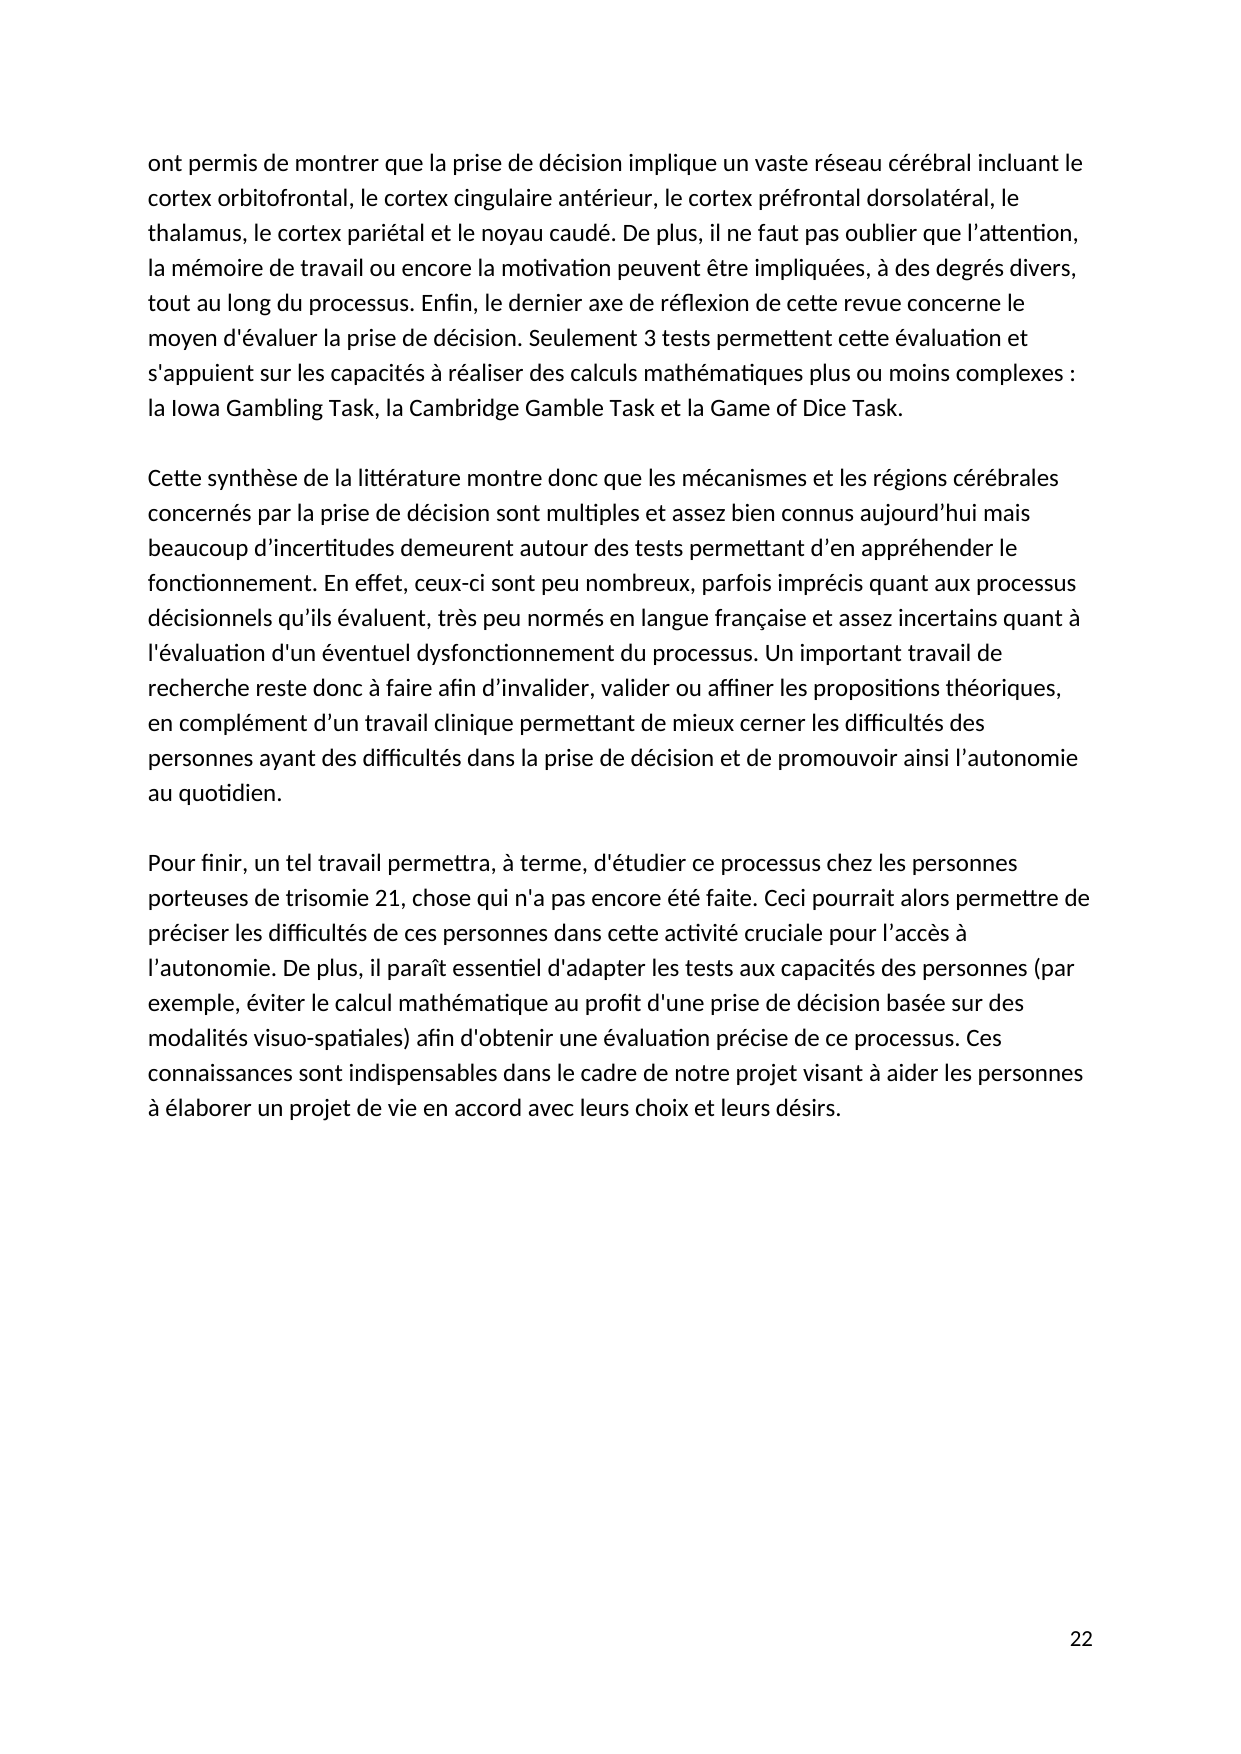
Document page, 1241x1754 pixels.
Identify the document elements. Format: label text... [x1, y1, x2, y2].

text Pour finir, un tel travail permettra, à terme, d'étudier ce processus chez les personnes porteuses de trisomie 21, chose qui n'a pas encore été faite. Ceci pourrait alors permettre de préciser les difficultés de ces personnes dans cette activité cruciale pour l’accès à l’autonomie. De plus, il paraît essentiel d'adapter les tests aux capacités des personnes (par exemple, éviter le calcul mathématique au profit d'une prise de décision basée sur des modalités visuo-spatiales) afin d'obtenir une évaluation précise de ce processus. Ces connaissances sont indispensables dans le cadre de notre projet visant à aider les personnes à élaborer un projet de vie en accord avec leurs choix et leurs désirs. [148, 848, 1093, 1123]
text Cette synthèse de la littérature montre donc que les mécanismes et les régions cérébrales concernés par la prise de décision sont multiples et assez bien connus aujourd’hui mais beaucoup d’incertitudes demeurent autour des tests permettant d’en appréhender le fonctionnement. En effet, ceux-ci sont peu nombreux, parfois imprécis quant aux processus décisionnels qu’ils évaluent, très peu normés en langue française et assez incertains quant à l'évaluation d'un éventuel dysfonctionnement du processus. Un important travail de recherche reste donc à faire afin d’invalider, valider ou affiner les propositions théoriques, en complément d’un travail clinique permettant de mieux cerner les difficultés des personnes ayant des difficultés dans la prise de décision et de promouvoir ainsi l’autonomie au quotidien. [148, 463, 1093, 808]
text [148, 148, 1093, 423]
